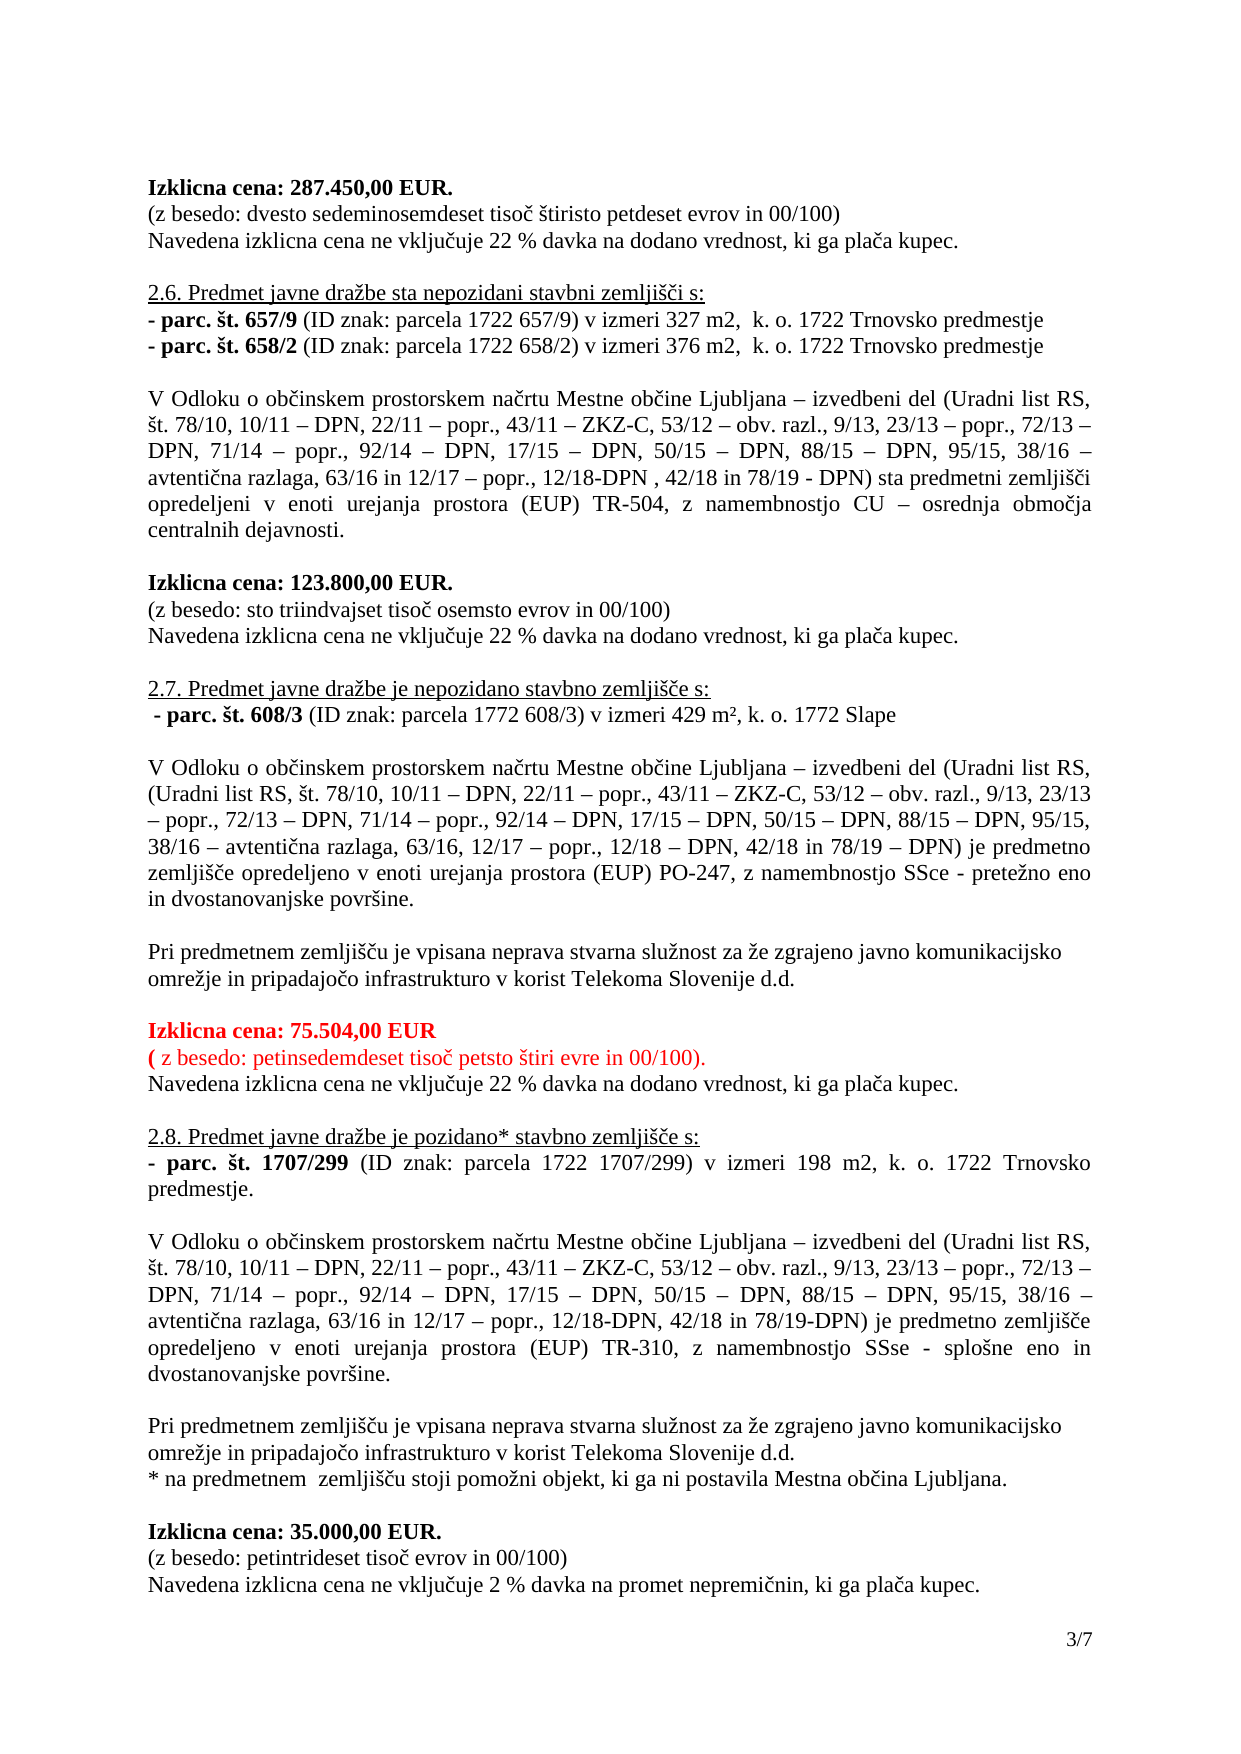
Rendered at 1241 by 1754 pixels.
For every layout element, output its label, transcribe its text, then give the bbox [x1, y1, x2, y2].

text (z besedo: dvesto sedeminosemdeset tisoč štiristo petdeset evrov in 00/100) [148, 200, 1093, 227]
text * na predmetnem zemljišču stoji pomožni objekt, ki ga ni postavila Mestna občina Ljubljana. [148, 1465, 1093, 1492]
text - parc. št. 658/2 (ID znak: parcela 1722 658/2) v izmeri 376 m2, k. o. 1722 Trnovsko predmestje [148, 332, 1093, 358]
text - parc. št. 608/3 (ID znak: parcela 1772 608/3) v izmeri 429 m², k. o. 1772 Slape [148, 701, 1093, 727]
text Izklicna cena: 35.000,00 EUR. [148, 1518, 1093, 1544]
text Izklicna cena: 287.450,00 EUR. [148, 174, 1093, 200]
text 2.7. Predmet javne dražbe je nepozidano stavbno zemljišče s: [148, 675, 1093, 701]
text V Odloku o občinskem prostorskem načrtu Mestne občine Ljubljana – izvedbeni del (Uradni list RS, št. 78/10, 10/11 – DPN, 22/11 – popr., 43/11 – ZKZ-C, 53/12 – obv. razl., 9/13, 23/13 – popr., 72/13 – DPN, 71/14 – popr., 92/14 – DPN, 17/15 – DPN, 50/15 – DPN, 88/15 – DPN, 95/15, 38/16 – avtentična razlaga, 63/16 in 12/17 – popr., 12/18-DPN , 42/18 in 78/19 - DPN) sta predmetni zemljišči opredeljeni v enoti urejanja prostora (EUP) TR-504, z namembnostjo CU – osrednja območja centralnih dejavnosti. [148, 385, 1093, 543]
text - parc. št. 1707/299 (ID znak: parcela 1722 1707/299) v izmeri 198 m2, k. o. 1722 Trnovsko predmestje. [148, 1149, 1093, 1202]
text Navedena izklicna cena ne vključuje 22 % davka na dodano vrednost, ki ga plača kupec. [148, 622, 1093, 648]
text 2.8. Predmet javne dražbe je pozidano* stavbno zemljišče s: [148, 1123, 1093, 1149]
text Navedena izklicna cena ne vključuje 22 % davka na dodano vrednost, ki ga plača kupec. [148, 1070, 1093, 1096]
text Pri predmetnem zemljišču je vpisana neprava stvarna služnost za že zgrajeno javno komunikacijsko omrežje in pripadajočo infrastrukturo v korist Telekoma Slovenije d.d. [148, 1413, 1093, 1465]
text V Odloku o občinskem prostorskem načrtu Mestne občine Ljubljana – izvedbeni del (Uradni list RS, (Uradni list RS, št. 78/10, 10/11 – DPN, 22/11 – popr., 43/11 – ZKZ-C, 53/12 – obv. razl., 9/13, 23/13 – popr., 72/13 – DPN, 71/14 – popr., 92/14 – DPN, 17/15 – DPN, 50/15 – DPN, 88/15 – DPN, 95/15, 38/16 – avtentična razlaga, 63/16, 12/17 – popr., 12/18 – DPN, 42/18 in 78/19 – DPN) je predmetno zemljišče opredeljeno v enoti urejanja prostora (EUP) PO-247, z namembnostjo SSce - pretežno eno in dvostanovanjske površine. [148, 754, 1093, 912]
text (z besedo: petintrideset tisoč evrov in 00/100) [148, 1544, 1093, 1571]
text Navedena izklicna cena ne vključuje 2 % davka na promet nepremičnin, ki ga plača kupec. [148, 1571, 1093, 1597]
text V Odloku o občinskem prostorskem načrtu Mestne občine Ljubljana – izvedbeni del (Uradni list RS, št. 78/10, 10/11 – DPN, 22/11 – popr., 43/11 – ZKZ-C, 53/12 – obv. razl., 9/13, 23/13 – popr., 72/13 – DPN, 71/14 – popr., 92/14 – DPN, 17/15 – DPN, 50/15 – DPN, 88/15 – DPN, 95/15, 38/16 – avtentična razlaga, 63/16 in 12/17 – popr., 12/18-DPN, 42/18 in 78/19-DPN) je predmetno zemljišče opredeljeno v enoti urejanja prostora (EUP) TR-310, z namembnostjo SSse - splošne eno in dvostanovanjske površine. [148, 1228, 1093, 1386]
text ( z besedo: petinsedemdeset tisoč petsto štiri evre in 00/100). [148, 1044, 1093, 1070]
text - parc. št. 657/9 (ID znak: parcela 1722 657/9) v izmeri 327 m2, k. o. 1722 Trnovsko predmestje [148, 306, 1093, 332]
text Pri predmetnem zemljišču je vpisana neprava stvarna služnost za že zgrajeno javno komunikacijsko omrežje in pripadajočo infrastrukturo v korist Telekoma Slovenije d.d. [148, 938, 1093, 991]
text 2.6. Predmet javne dražbe sta nepozidani stavbni zemljišči s: [148, 279, 1093, 306]
text (z besedo: sto triindvajset tisoč osemsto evrov in 00/100) [148, 596, 1093, 622]
text Izklicna cena: 75.504,00 EUR [148, 1017, 1093, 1044]
text Navedena izklicna cena ne vključuje 22 % davka na dodano vrednost, ki ga plača kupec. [148, 227, 1093, 253]
text Izklicna cena: 123.800,00 EUR. [148, 569, 1093, 596]
